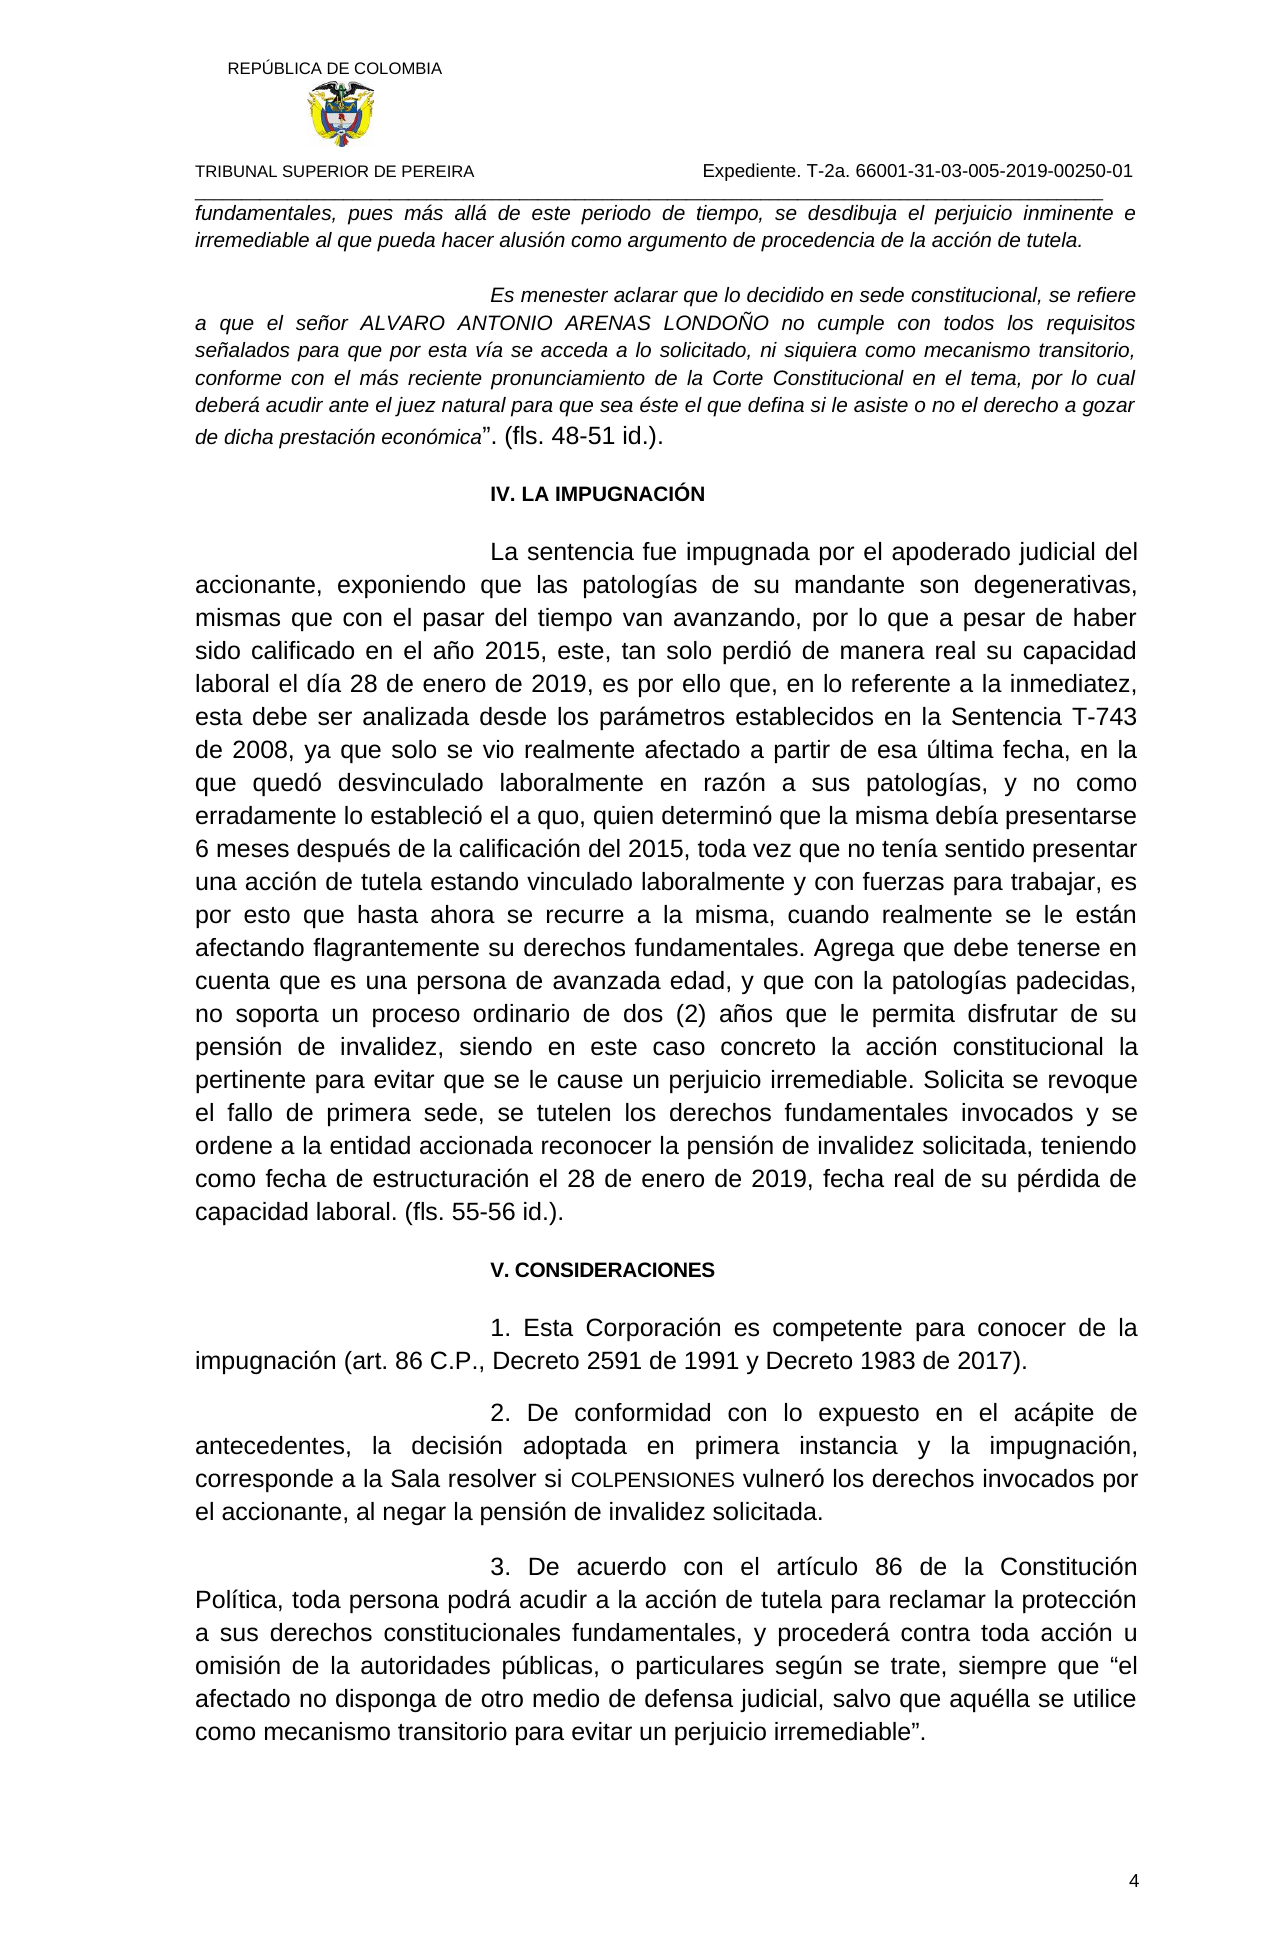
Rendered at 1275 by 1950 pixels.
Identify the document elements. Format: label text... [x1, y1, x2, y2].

text 2. De conformidad con lo expuesto en el acápite de antecedentes, la decisión adoptada en primera instancia y la impugnación, corresponde a la Sala resolver si COLPENSIONES vulneró los derechos invocados por el accionante, al negar la pensión de invalidez solicitada. [195, 1398, 1139, 1526]
text IV. LA IMPUGNACIÓN [195, 482, 1139, 506]
text Es menester aclarar que lo decidido en sede constitucional, se refiere a que el señor ALVARO ANTONIO ARENAS LONDOÑO no cumple con todos los requisitos señalados para que por esta vía se acceda a lo solicitado, ni siquiera como mecanismo transitorio, conforme con el más reciente pronunciamiento de la Corte Constitucional en el tema, por lo cual deberá acudir ante el juez natural para que sea éste el que defina si le asiste o no el derecho a gozar de dicha prestación económica”. (fls. 48-51 id.). [195, 283, 1139, 450]
text 3. De acuerdo con el artículo 86 de la Constitución Política, toda persona podrá acudir a la acción de tutela para reclamar la protección a sus derechos constitucionales fundamentales, y procederá contra toda acción u omisión de la autoridades públicas, o particulares según se trate, siempre que “el afectado no disponga de otro medio de defensa judicial, salvo que aquélla se utilice como mecanismo transitorio para evitar un perjuicio irremediable”. [195, 1552, 1139, 1746]
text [195, 201, 1139, 252]
text 1. Esta Corporación es competente para conocer de la impugnación (art. 86 C.P., Decreto 2591 de 1991 y Decreto 1983 de 2017). [195, 1313, 1139, 1374]
text V. CONSIDERACIONES [195, 1258, 1139, 1282]
text La sentencia fue impugnada por el apoderado judicial del accionante, exponiendo que las patologías de su mandante son degenerativas, mismas que con el pasar del tiempo van avanzando, por lo que a pesar de haber sido calificado en el año 2015, este, tan solo perdió de manera real su capacidad laboral el día 28 de enero de 2019, es por ello que, en lo referente a la inmediatez, esta debe ser analizada desde los parámetros establecidos en la Sentencia T-743 de 2008, ya que solo se vio realmente afectado a partir de esa última fecha, en la que quedó desvinculado laboralmente en razón a sus patologías, y no como erradamente lo estableció el a quo, quien determinó que la misma debía presentarse 6 meses después de la calificación del 2015, toda vez que no tenía sentido presentar una acción de tutela estando vinculado laboralmente y con fuerzas para trabajar, es por esto que hasta ahora se recurre a la misma, cuando realmente se le están afectando flagrantemente su derechos fundamentales. Agrega que debe tenerse en cuenta que es una persona de avanzada edad, y que con la patologías padecidas, no soporta un proceso ordinario de dos (2) años que le permita disfrutar de su pensión de invalidez, siendo en este caso concreto la acción constitucional la pertinente para evitar que se le cause un perjuicio irremediable. Solicita se revoque el fallo de primera sede, se tutelen los derechos fundamentales invocados y se ordene a la entidad accionada reconocer la pensión de invalidez solicitada, teniendo como fecha de estructuración el 28 de enero de 2019, fecha real de su pérdida de capacidad laboral. (fls. 55-56 id.). [195, 537, 1139, 1226]
picture [307, 81, 375, 147]
